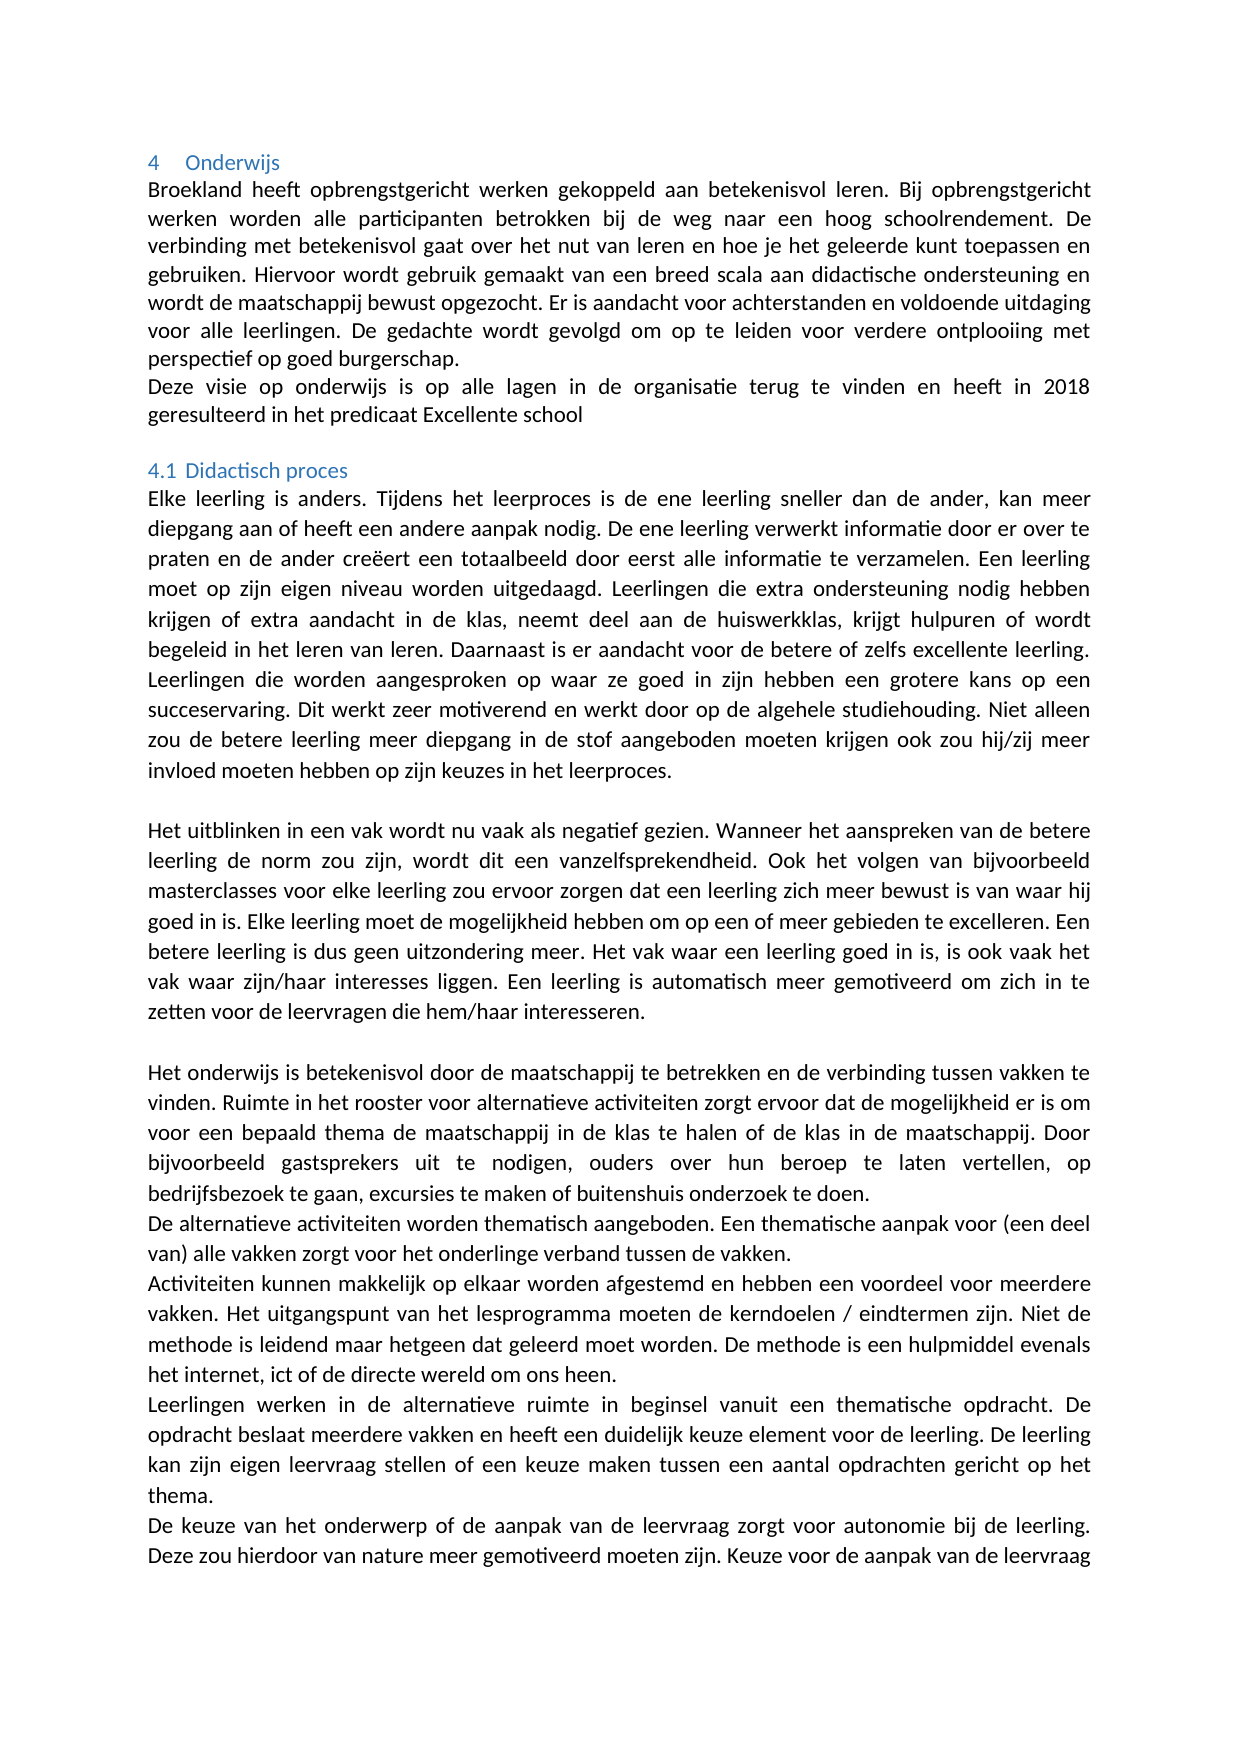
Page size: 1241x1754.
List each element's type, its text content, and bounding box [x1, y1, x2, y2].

text Het onderwijs is betekenisvol door de maatschappij te betrekken en de verbinding tussen vakken te vinden. Ruimte in het rooster voor alternatieve activiteiten zorgt ervoor dat de mogelijkheid er is om voor een bepaald thema de maatschappij in de klas te halen of de klas in de maatschappij. Door bijvoorbeeld gastsprekers uit te nodigen, ouders over hun beroep te laten vertellen, op bedrijfsbezoek te gaan, excursies te maken of buitenshuis onderzoek te doen. [148, 1058, 1093, 1207]
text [148, 1511, 1093, 1569]
text Broekland heeft opbrengstgericht werken gekoppeld aan betekenisvol leren. Bij opbrengstgericht werken worden alle participanten betrokken bij de weg naar een hoog schoolrendement. De verbinding met betekenisvol gaat over het nut van leren en hoe je het geleerde kunt toepassen en gebruiken. Hiervoor wordt gebruik gemaakt van een breed scala aan didactische ondersteuning en wordt de maatschappij bewust opgezocht. Er is aandacht voor achterstanden en voldoende uitdaging voor alle leerlingen. De gedachte wordt gevolgd om op te leiden voor verdere ontplooiing met perspectief op goed burgerschap. [148, 176, 1093, 372]
text Elke leerling is anders. Tijdens het leerproces is de ene leerling sneller dan de ander, kan meer diepgang aan of heeft een andere aanpak nodig. De ene leerling verwerkt informatie door er over te praten en de ander creëert een totaalbeeld door eerst alle informatie te verzamelen. Een leerling moet op zijn eigen niveau worden uitgedaagd. Leerlingen die extra ondersteuning nodig hebben krijgen of extra aandacht in de klas, neemt deel aan de huiswerkklas, krijgt hulpuren of wordt begeleid in het leren van leren. Daarnaast is er aandacht voor de betere of zelfs excellente leerling. Leerlingen die worden aangesproken op waar ze goed in zijn hebben een grotere kans op een succeservaring. Dit werkt zeer motiverend en werkt door op de algehele studiehouding. Niet alleen zou de betere leerling meer diepgang in de stof aangeboden moeten krijgen ook zou hij/zij meer invloed moeten hebben op zijn keuzes in het leerproces. [148, 484, 1093, 784]
text Het uitblinken in een vak wordt nu vaak als negatief gezien. Wanneer het aanspreken van de betere leerling de norm zou zijn, wordt dit een vanzelfsprekendheid. Ook het volgen van bijvoorbeeld masterclasses voor elke leerling zou ervoor zorgen dat een leerling zich meer bewust is van waar hij goed in is. Elke leerling moet de mogelijkheid hebben om op een of meer gebieden te excelleren. Een betere leerling is dus geen uitzondering meer. Het vak waar een leerling goed in is, is ook vaak het vak waar zijn/haar interesses liggen. Een leerling is automatisch meer gemotiveerd om zich in te zetten voor de leervragen die hem/haar interesseren. [148, 816, 1093, 1025]
text Activiteiten kunnen makkelijk op elkaar worden afgestemd en hebben een voordeel voor meerdere vakken. Het uitgangspunt van het lesprogramma moeten de kerndoelen / eindtermen zijn. Niet de methode is leidend maar hetgeen dat geleerd moet worden. De methode is een hulpmiddel evenals het internet, ict of de directe wereld om ons heen. [148, 1269, 1093, 1388]
text Deze visie op onderwijs is op alle lagen in de organisatie terug te vinden en heeft in 2018 geresulteerd in het predicaat Excellente school [148, 372, 1093, 428]
subtitle Onderwijs [148, 148, 1093, 176]
text Leerlingen werken in de alternatieve ruimte in beginsel vanuit een thematische opdracht. De opdracht beslaat meerdere vakken en heeft een duidelijk keuze element voor de leerling. De leerling kan zijn eigen leervraag stellen of een keuze maken tussen een aantal opdrachten gericht op het thema. [148, 1390, 1093, 1509]
text De alternatieve activiteiten worden thematisch aangeboden. Een thematische aanpak voor (een deel van) alle vakken zorgt voor het onderlinge verband tussen de vakken. [148, 1209, 1093, 1267]
subtitle Didactisch proces [148, 456, 1093, 484]
